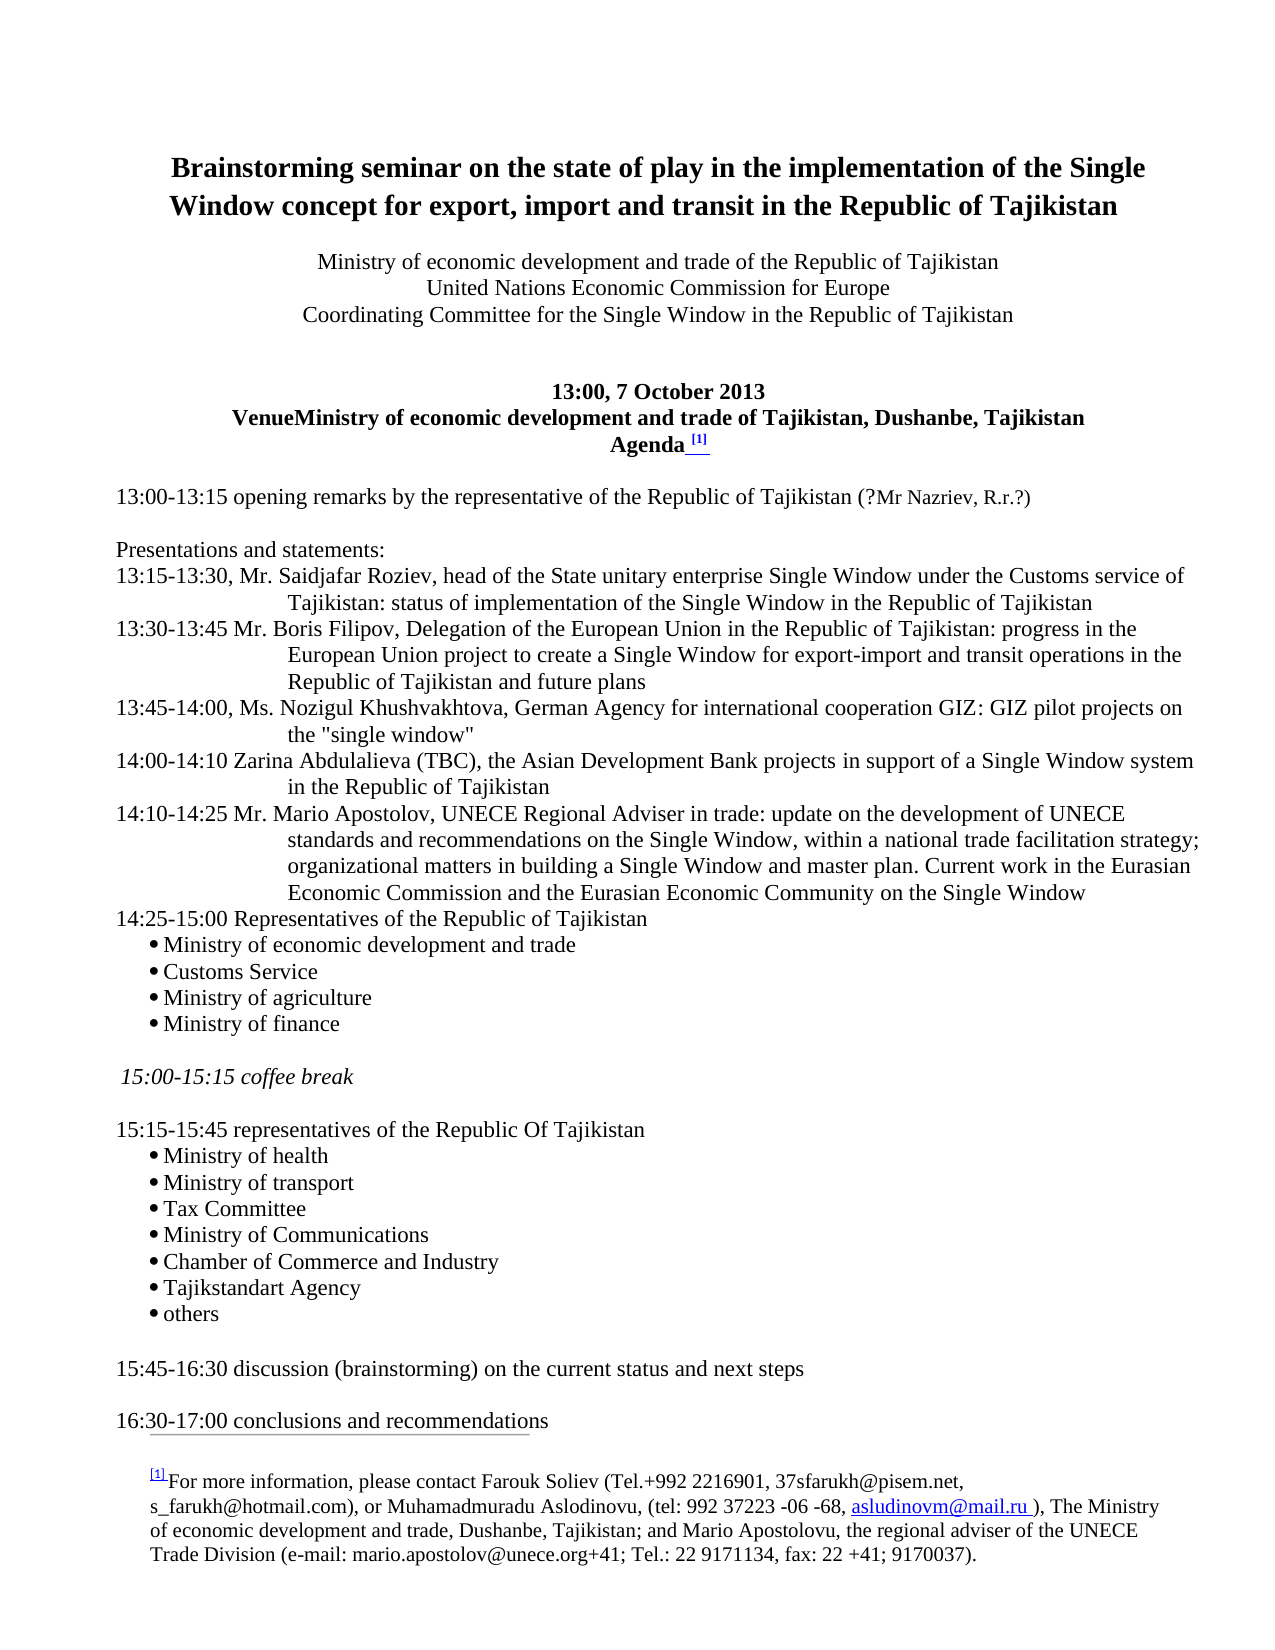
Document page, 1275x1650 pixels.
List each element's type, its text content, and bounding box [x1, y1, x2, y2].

text 16:30-17:00 conclusions and recommendations [116, 1407, 1204, 1434]
text 15:45-16:30 discussion (brainstorming) on the current status and next steps [116, 1355, 1204, 1381]
subtitle Agenda [1] [112, 431, 1204, 457]
text 13:45-14:00, Ms. Nozigul Khushvakhtova, German Agency for international cooperation GIZ: GIZ pilot projects on the "single window" [116, 694, 1204, 747]
text 15:15-15:45 representatives of the Republic Of Tajikistan [116, 1116, 1204, 1142]
text  Tax Committee [150, 1195, 1167, 1221]
text 13:15-13:30, Mr. Saidjafar Roziev, head of the State unitary enterprise Single Window under the Customs service of Tajikistan: status of implementation of the Single Window in the Republic of Tajikistan [116, 562, 1204, 615]
text  others [150, 1300, 1167, 1327]
text Brainstorming seminar on the state of play in the implementation of the Single Window concept for export, import and transit in the Republic of Tajikistan [120, 150, 1167, 222]
text 13:00, 7 October 2013 [150, 378, 1167, 404]
text VenueMinistry of economic development and trade of Tajikistan, Dushanbe, Tajikistan [112, 404, 1204, 431]
text 14:25-15:00 Representatives of the Republic of Tajikistan [116, 905, 1204, 931]
text  Ministry of economic development and trade [150, 931, 1167, 958]
text 14:00-14:10 Zarina Abdulalieva (TBC), the Asian Development Bank projects in support of a Single Window system in the Republic of Tajikistan [116, 747, 1204, 800]
text Coordinating Committee for the Single Window in the Republic of Tajikistan [120, 301, 1167, 327]
text  Tajikstandart Agency [150, 1274, 1167, 1300]
text United Nations Economic Commission for Europe [120, 274, 1167, 301]
text 13:30-13:45 Mr. Boris Filipov, Delegation of the European Union in the Republic of Tajikistan: progress in the European Union project to create a Single Window for export-import and transit operations in the Republic of Tajikistan and future plans [116, 615, 1204, 694]
text 13:00-13:15 opening remarks by the representative of the Republic of Tajikistan (?Mr Nazriev, R.r.?) [116, 483, 1204, 510]
text 14:10-14:25 Mr. Mario Apostolov, UNECE Regional Adviser in trade: update on the development of UNECE standards and recommendations on the Single Window, within a national trade facilitation strategy; organizational matters in building a Single Window and master plan. Current work in the Eurasian Economic Commission and the Eurasian Economic Community on the Single Window [116, 800, 1204, 905]
text  Ministry of health [150, 1142, 1167, 1169]
text [1] For more information, please contact Farouk Soliev (Tel.+992 2216901, 37sfarukh@pisem.net, s_farukh@hotmail.com), or Muhamadmuradu Aslodinovu, (tel: 992 37223 -06 -68, asludinovm@mail.ru ), The Ministry of economic development and trade, Dushanbe, Tajikistan; and Mario Apostolovu, the regional adviser of the UNECE Trade Division (e-mail: mario.apostolov@unece.org+41; Tel.: 22 9171134, fax: 22 +41; 9170037). [150, 1466, 1167, 1566]
text 15:00-15:15 coffee break [120, 1063, 1167, 1089]
text  Chamber of Commerce and Industry [150, 1248, 1167, 1274]
text  Ministry of agriculture [150, 984, 1167, 1011]
text  Ministry of transport [150, 1169, 1167, 1195]
text  Customs Service [150, 958, 1167, 984]
text Ministry of economic development and trade of the Republic of Tajikistan [120, 248, 1167, 274]
text  Ministry of Communications [150, 1221, 1167, 1248]
text  Ministry of finance [150, 1011, 1167, 1037]
text Presentations and statements: [116, 536, 1204, 562]
